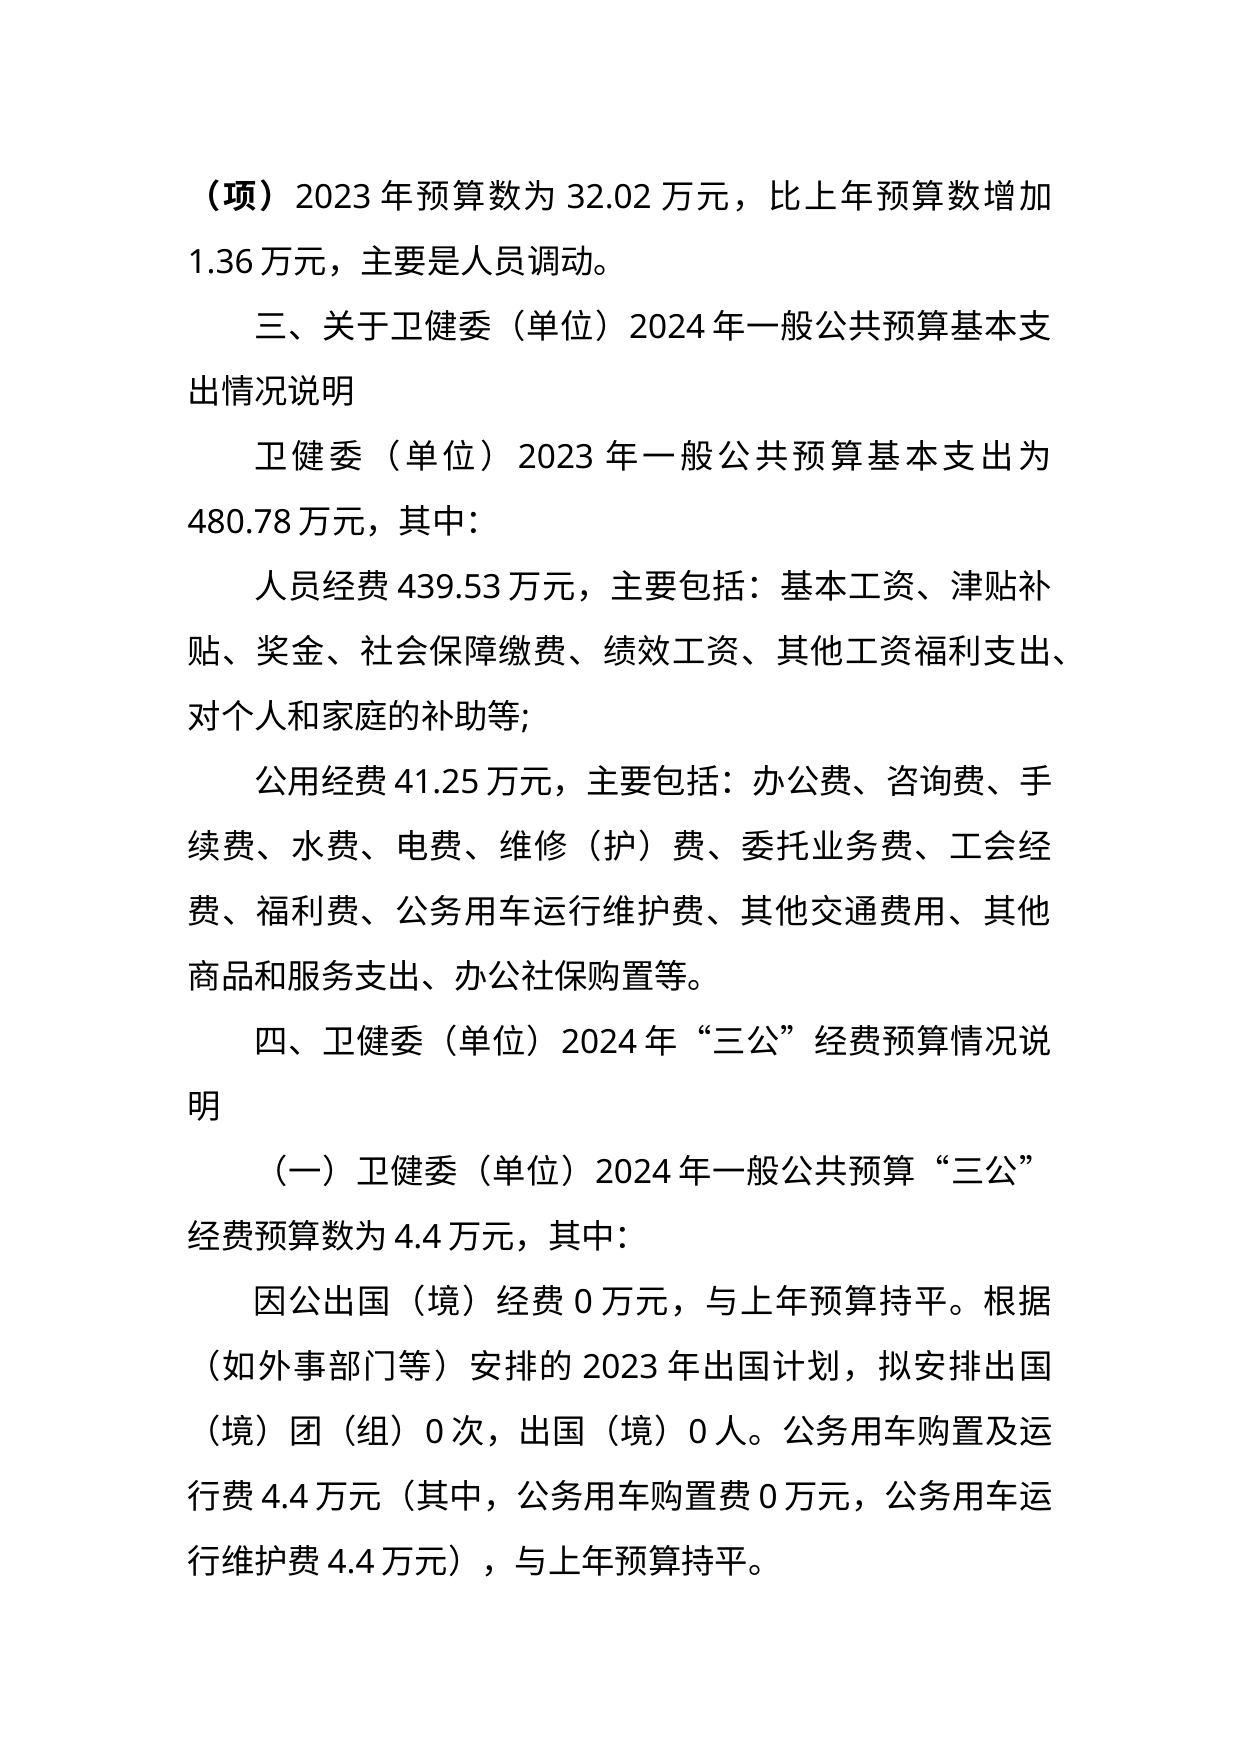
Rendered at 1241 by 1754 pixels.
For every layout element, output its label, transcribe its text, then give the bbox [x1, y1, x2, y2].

text 三、关于卫健委（单位）2024年一般公共预算基本支出情况说明 [187, 292, 1053, 422]
text （一）卫健委（单位）2024年一般公共预算“三公”经费预算数为4.4万元，其中： [187, 1137, 1053, 1267]
text 卫健委（单位）2023年一般公共预算基本支出为480.78万元，其中： [187, 422, 1053, 552]
text 人员经费439.53万元，主要包括：基本工资、津贴补贴、奖金、社会保障缴费、绩效工资、其他工资福利支出、对个人和家庭的补助等; [187, 552, 1053, 747]
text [187, 162, 1053, 292]
text 因公出国（境）经费0万元，与上年预算持平。根据（如外事部门等）安排的2023年出国计划，拟安排出国（境）团（组）0次，出国（境）0人。公务用车购置及运行费4.4万元（其中，公务用车购置费0万元，公务用车运行维护费4.4万元），与上年预算持平。 [187, 1267, 1053, 1592]
text 公用经费41.25万元，主要包括：办公费、咨询费、手续费、水费、电费、维修（护）费、委托业务费、工会经费、福利费、公务用车运行维护费、其他交通费用、其他商品和服务支出、办公社保购置等。 [187, 747, 1053, 1007]
text 四、卫健委（单位）2024年“三公”经费预算情况说明 [187, 1007, 1053, 1137]
